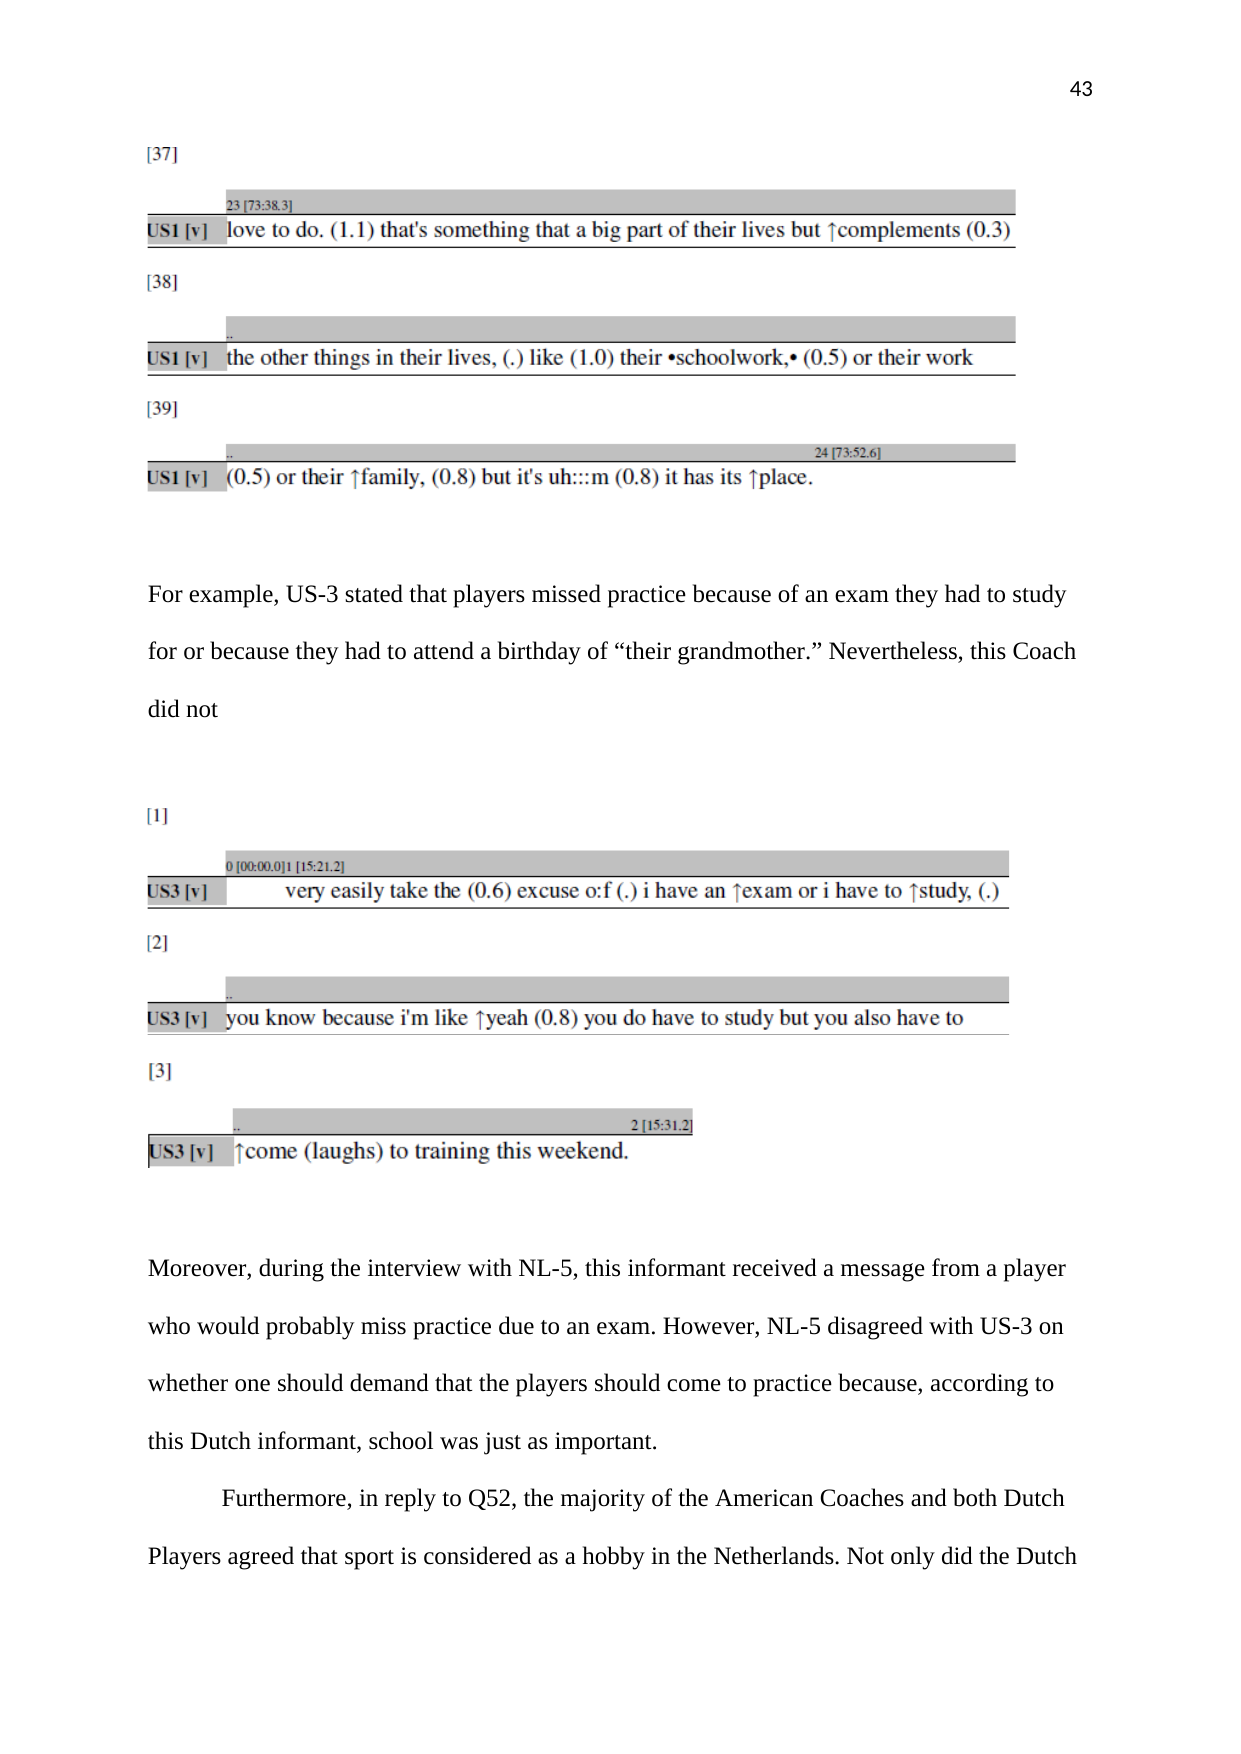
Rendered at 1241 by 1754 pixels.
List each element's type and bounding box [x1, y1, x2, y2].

text [148, 148, 1093, 1570]
